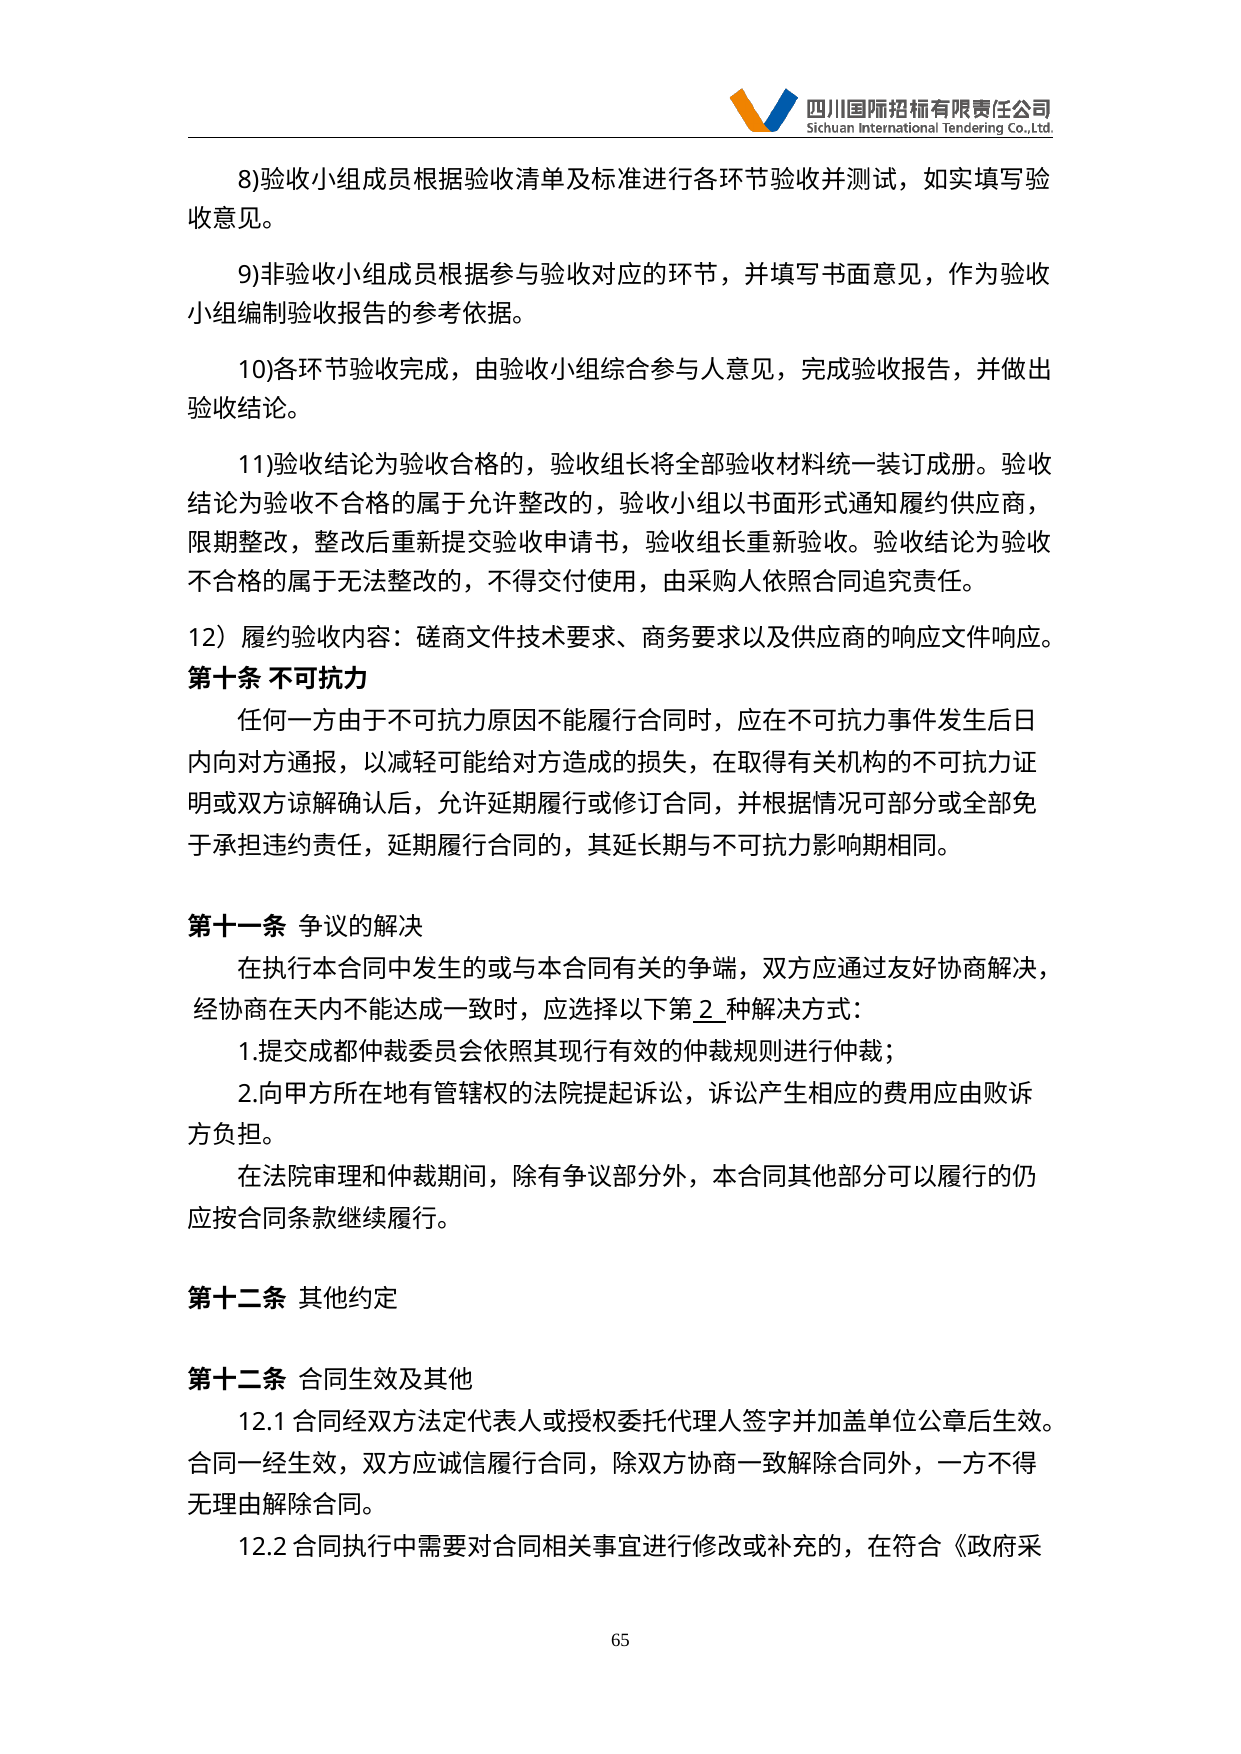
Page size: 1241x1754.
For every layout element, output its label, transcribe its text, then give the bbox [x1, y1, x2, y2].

text 11)验收结论为验收合格的，验收组长将全部验收材料统一装订成册。验收结论为验收不合格的属于允许整改的，验收小组以书面形式通知履约供应商，限期整改，整改后重新提交验收申请书，验收组长重新验收。验收结论为验收不合格的属于无法整改的，不得交付使用，由采购人依照合同追究责任。 [187, 444, 1053, 598]
text 第十条 不可抗力 [187, 659, 1053, 695]
picture [729, 88, 1053, 135]
text 2.向甲方所在地有管辖权的法院提起诉讼，诉讼产生相应的费用应由败诉方负担。 [187, 1073, 1053, 1151]
text 第十一条 争议的解决 [187, 906, 1053, 943]
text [187, 1526, 1053, 1563]
text 9)非验收小组成员根据参与验收对应的环节，并填写书面意见，作为验收小组编制验收报告的参考依据。 [187, 255, 1053, 330]
text 12）履约验收内容：磋商文件技术要求、商务要求以及供应商的响应文件响应。 [187, 617, 1053, 653]
text 第十二条 合同生效及其他 [187, 1360, 1053, 1396]
text 1.提交成都仲裁委员会依照其现行有效的仲裁规则进行仲裁； [187, 1031, 1053, 1068]
text 在法院审理和仲裁期间，除有争议部分外，本合同其他部分可以履行的仍应按合同条款继续履行。 [187, 1156, 1053, 1234]
text 8)验收小组成员根据验收清单及标准进行各环节验收并测试，如实填写验收意见。 [187, 160, 1053, 235]
text 在执行本合同中发生的或与本合同有关的争端，双方应通过友好协商解决， 经协商在天内不能达成一致时，应选择以下第 2 种解决方式： [187, 948, 1053, 1026]
text 12.1合同经双方法定代表人或授权委托代理人签字并加盖单位公章后生效。合同一经生效，双方应诚信履行合同，除双方协商一致解除合同外，一方不得无理由解除合同。 [187, 1401, 1053, 1521]
text 第十二条 其他约定 [187, 1279, 1053, 1315]
text 任何一方由于不可抗力原因不能履行合同时，应在不可抗力事件发生后日内向对方通报，以减轻可能给对方造成的损失，在取得有关机构的不可抗力证明或双方谅解确认后，允许延期履行或修订合同，并根据情况可部分或全部免于承担违约责任，延期履行合同的，其延长期与不可抗力影响期相同。 [187, 701, 1053, 862]
text 10)各环节验收完成，由验收小组综合参与人意见，完成验收报告，并做出验收结论。 [187, 349, 1053, 425]
